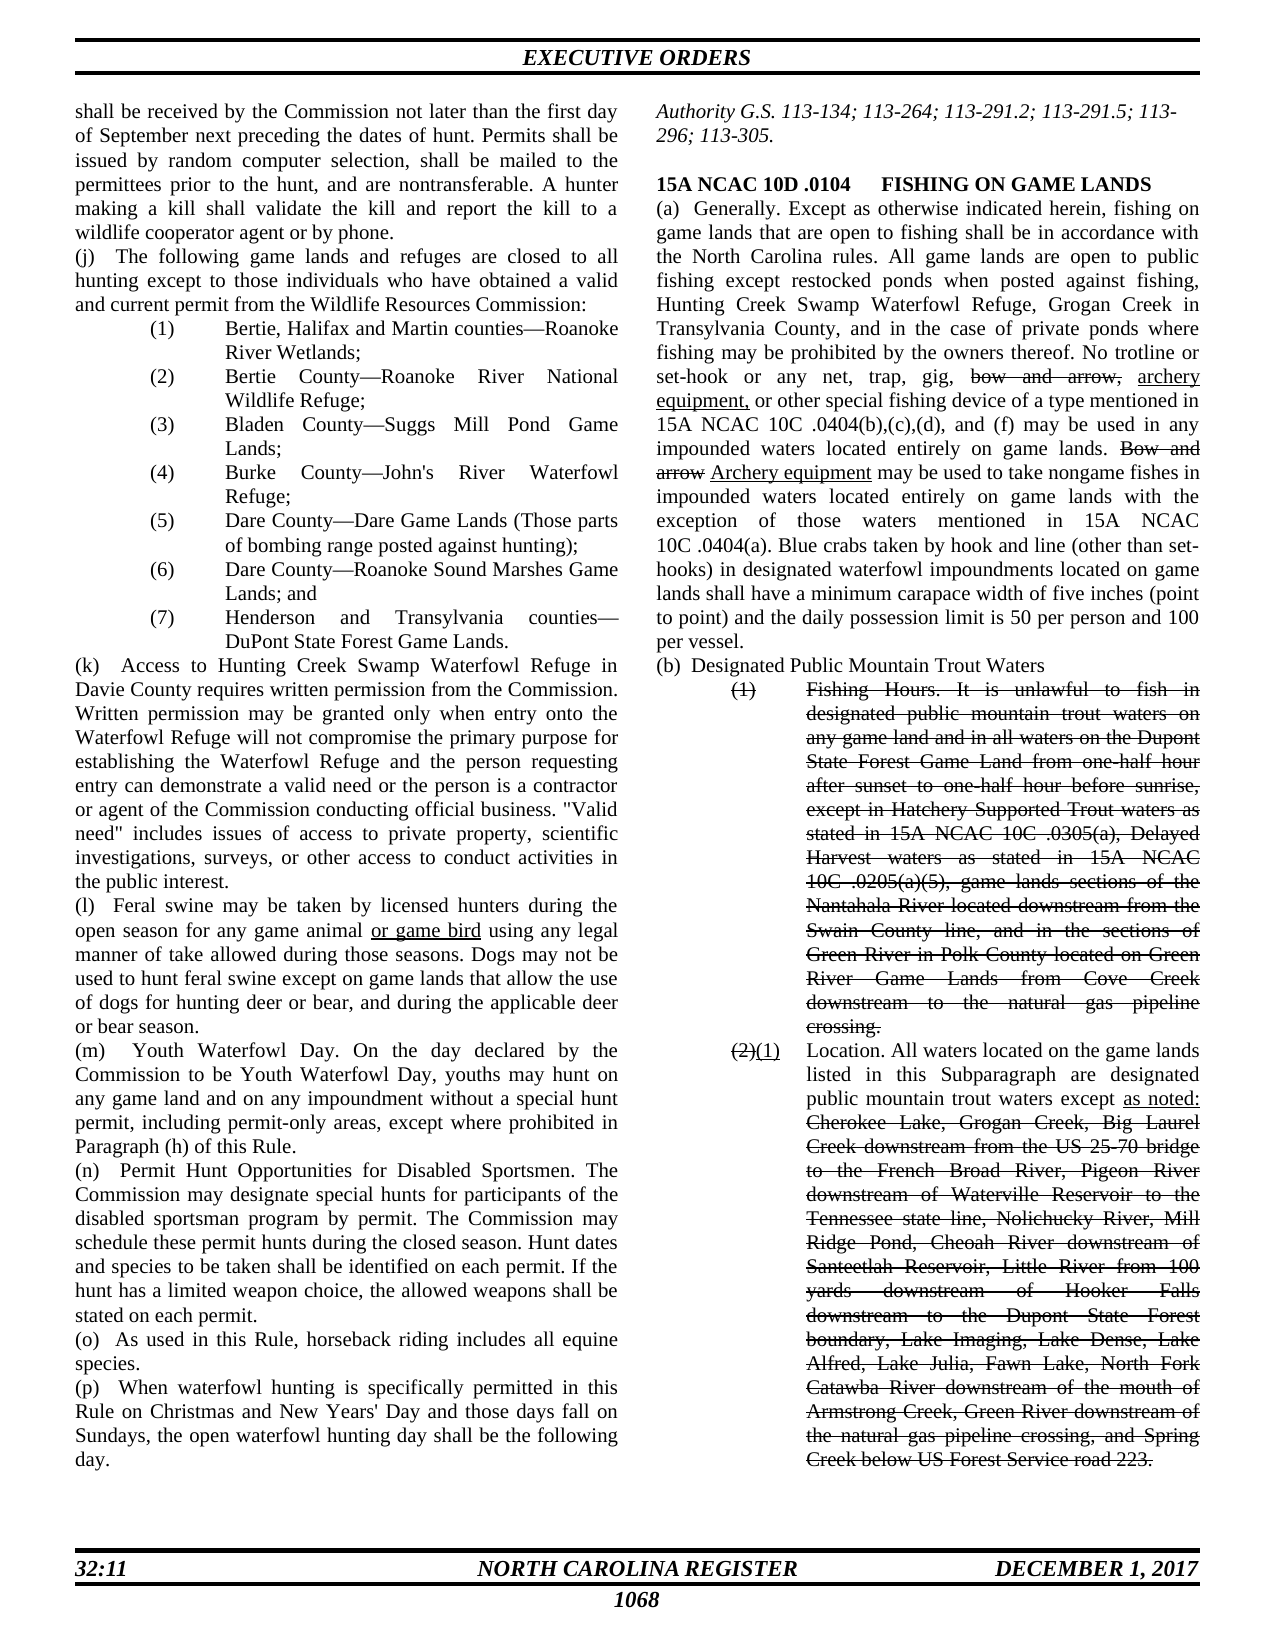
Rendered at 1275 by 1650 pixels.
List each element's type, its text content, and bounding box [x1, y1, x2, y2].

text (3) Bladen County—Suggs Mill Pond Game Lands; [150, 412, 619, 460]
text (4) Burke County—John's River Waterfowl Refuge; [150, 460, 619, 508]
text (l) Feral swine may be taken by licensed hunters during the open season for any game animal or game bird using any legal manner of take allowed during those seasons. Dogs may not be used to hunt feral swine except on game lands that allow the use of dogs for hunting deer or bear, and during the applicable deer or bear season. [75, 893, 619, 1038]
text 15A NCAC 10D .0104 FISHING ON GAME LANDS [656, 172, 1200, 196]
text (b) Designated Public Mountain Trout Waters [656, 653, 1200, 677]
text (p) When waterfowl hunting is specifically permitted in this Rule on Christmas and New Years' Day and those days fall on Sundays, the open waterfowl hunting day shall be the following day. [75, 1375, 619, 1471]
text (2)(1) Location. All waters located on the game lands listed in this Subparagraph are designated public mountain trout waters except as noted: Cherokee Lake, Grogan Creek, Big Laurel Creek downstream from the US 25-70 bridge to the French Broad River, Pigeon River downstream of Waterville Reservoir to the Tennessee state line, Nolichucky River, Mill Ridge Pond, Cheoah River downstream of Santeetlah Reservoir, Little River from 100 yards downstream of Hooker Falls downstream to the Dupont State Forest boundary, Lake Imaging, Lake Dense, Lake Alfred, Lake Julia, Fawn Lake, North Fork Catawba River downstream of the mouth of Armstrong Creek, Green River downstream of the natural gas pipeline crossing, and Spring Creek below US Forest Service road 223. [731, 1038, 1200, 1471]
text (n) Permit Hunt Opportunities for Disabled Sportsmen. The Commission may designate special hunts for participants of the disabled sportsman program by permit. The Commission may schedule these permit hunts during the closed season. Hunt dates and species to be taken shall be identified on each permit. If the hunt has a limited weapon choice, the allowed weapons shall be stated on each permit. [75, 1158, 619, 1327]
text (j) The following game lands and refuges are closed to all hunting except to those individuals who have obtained a valid and current permit from the Wildlife Resources Commission: [75, 244, 619, 316]
text (m) Youth Waterfowl Day. On the day declared by the Commission to be Youth Waterfowl Day, youths may hunt on any game land and on any impoundment without a special hunt permit, including permit-only areas, except where prohibited in Paragraph (h) of this Rule. [75, 1038, 619, 1158]
text (7) Henderson and Transylvania counties—DuPont State Forest Game Lands. [150, 605, 619, 653]
text (a) Generally. Except as otherwise indicated herein, fishing on game lands that are open to fishing shall be in accordance with the North Carolina rules. All game lands are open to public fishing except restocked ponds when posted against fishing, Hunting Creek Swamp Waterfowl Refuge, Grogan Creek in Transylvania County, and in the case of private ponds where fishing may be prohibited by the owners thereof. No trotline or set-hook or any net, trap, gig, bow and arrow, archery equipment, or other special fishing device of a type mentioned in 15A NCAC 10C .0404(b),(c),(d), and (f) may be used in any impounded waters located entirely on game lands. Bow and arrow Archery equipment may be used to take nongame fishes in impounded waters located entirely on game lands with the exception of those waters mentioned in 15A NCAC 10C .0404(a). Blue crabs taken by hook and line (other than set-hooks) in designated waterfowl impoundments located on game lands shall have a minimum carapace width of five inches (point to point) and the daily possession limit is 50 per person and 100 per vessel. [656, 196, 1200, 653]
text (1) Fishing Hours. It is unlawful to fish in designated public mountain trout waters on any game land and in all waters on the Dupont State Forest Game Land from one-half hour after sunset to one-half hour before sunrise, except in Hatchery Supported Trout waters as stated in 15A NCAC 10C .0305(a), Delayed Harvest waters as stated in 15A NCAC 10C .0205(a)(5), game lands sections of the Nantahala River located downstream from the Swain County line, and in the sections of Green River in Polk County located on Green River Game Lands from Cove Creek downstream to the natural gas pipeline crossing. [731, 677, 1200, 1038]
text (1) Bertie, Halifax and Martin counties—Roanoke River Wetlands; [150, 316, 619, 364]
text (5) Dare County—Dare Game Lands (Those parts of bombing range posted against hunting); [150, 508, 619, 557]
text (o) As used in this Rule, horseback riding includes all equine species. [75, 1327, 619, 1375]
text Authority G.S. 113-134; 113-264; 113-291.2; 113-291.5; 113-296; 113-305. [656, 99, 1200, 147]
text (6) Dare County—Roanoke Sound Marshes Game Lands; and [150, 557, 619, 605]
text (k) Access to Hunting Creek Swamp Waterfowl Refuge in Davie County requires written permission from the Commission. Written permission may be granted only when entry onto the Waterfowl Refuge will not compromise the primary purpose for establishing the Waterfowl Refuge and the person requesting entry can demonstrate a valid need or the person is a contractor or agent of the Commission conducting official business. "Valid need" includes issues of access to private property, scientific investigations, surveys, or other access to conduct activities in the public interest. [75, 653, 619, 893]
text (2) Bertie County—Roanoke River National Wildlife Refuge; [150, 364, 619, 412]
